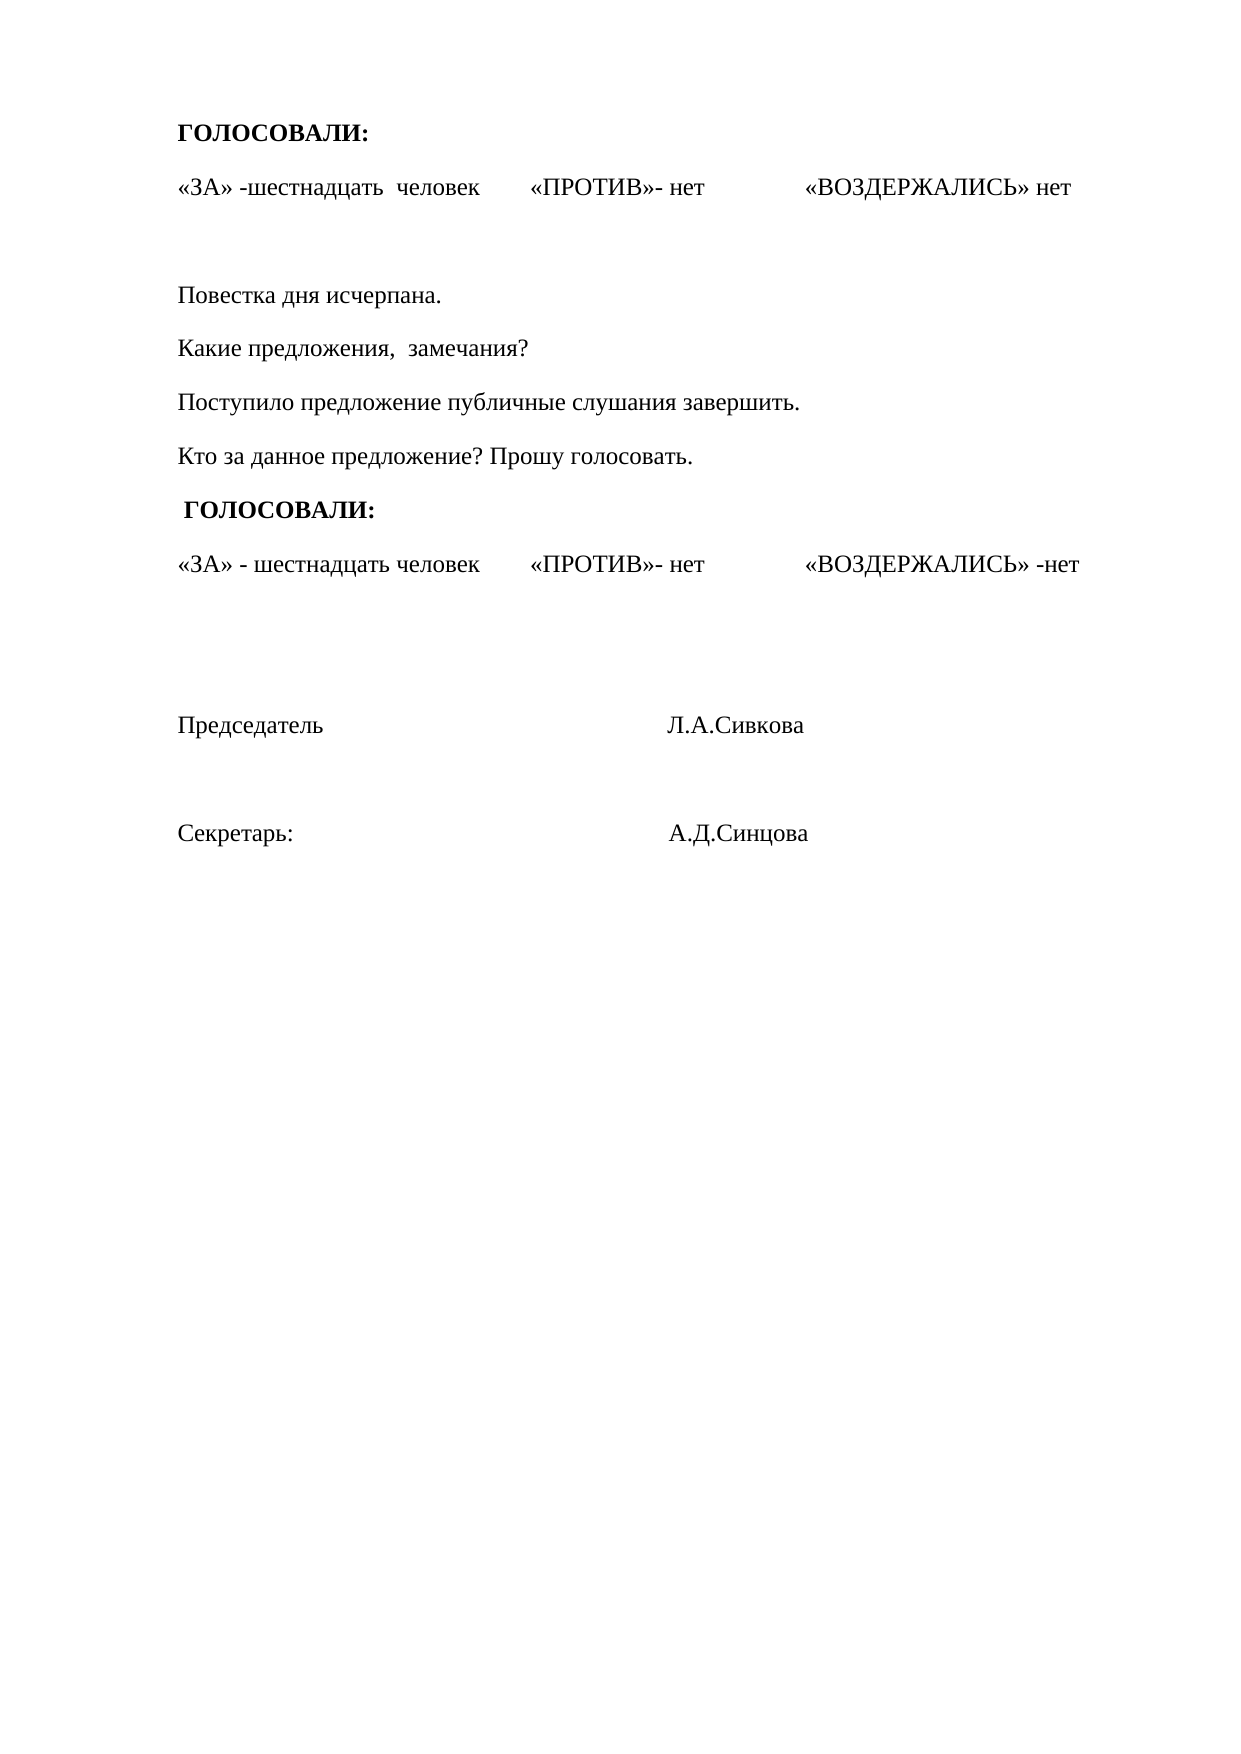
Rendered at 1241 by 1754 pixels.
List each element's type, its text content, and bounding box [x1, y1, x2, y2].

text Секретарь: А.Д.Синцова [177, 818, 1152, 847]
text «ЗА» - шестнадцать человек «ПРОТИВ»- нет «ВОЗДЕРЖАЛИСЬ» -нет [177, 549, 1152, 578]
text «ЗА» -шестнадцать человек «ПРОТИВ»- нет «ВОЗДЕРЖАЛИСЬ» нет [177, 172, 1152, 201]
text Председатель Л.А.Сивкова [177, 711, 1152, 739]
text Поступило предложение публичные слушания завершить. [177, 387, 1152, 416]
text ГОЛОСОВАЛИ: [177, 118, 1152, 147]
text Кто за данное предложение? Прошу голосовать. [177, 441, 1152, 470]
text Повестка дня исчерпана. [177, 280, 1152, 308]
text ГОЛОСОВАЛИ: [177, 495, 1152, 524]
text Какие предложения, замечания? [177, 333, 1152, 362]
